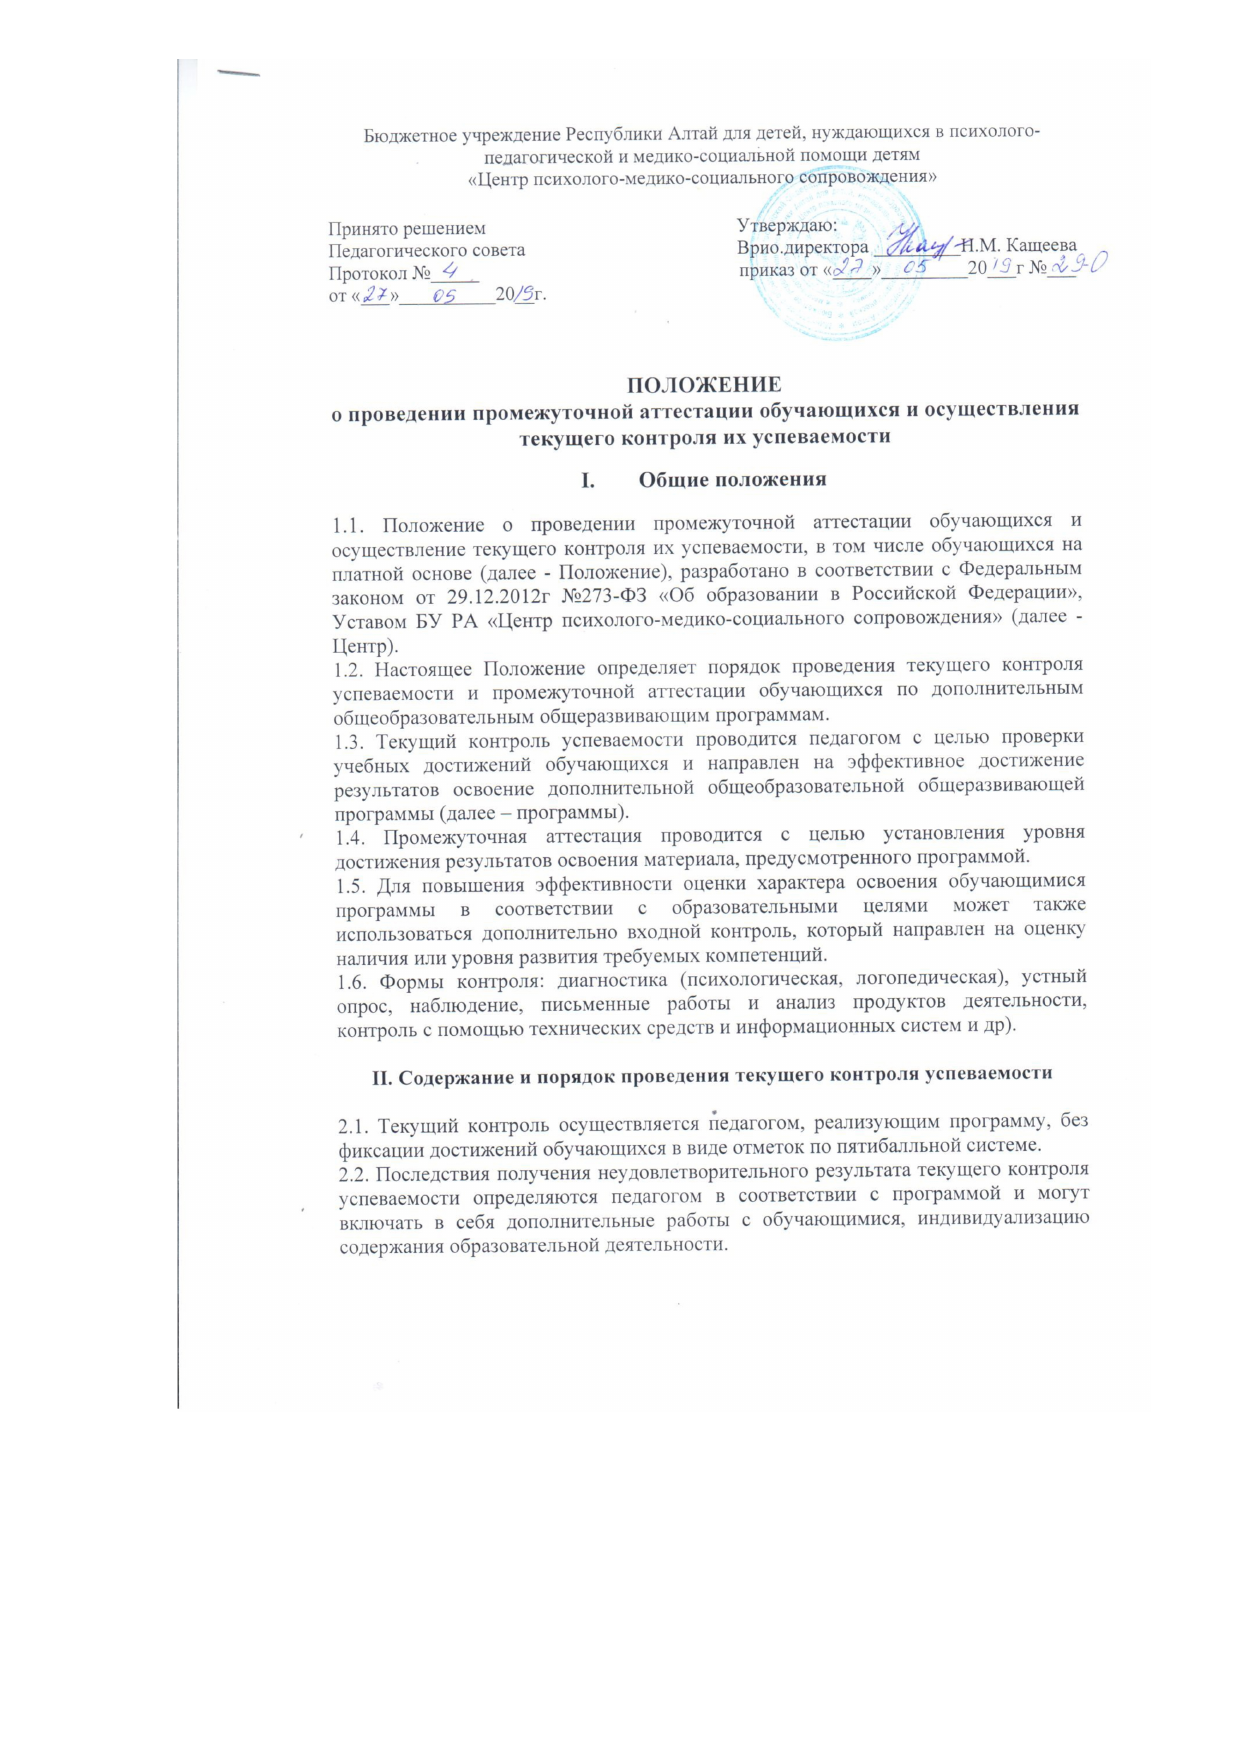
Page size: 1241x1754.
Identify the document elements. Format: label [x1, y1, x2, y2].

picture [177, 59, 1152, 1412]
